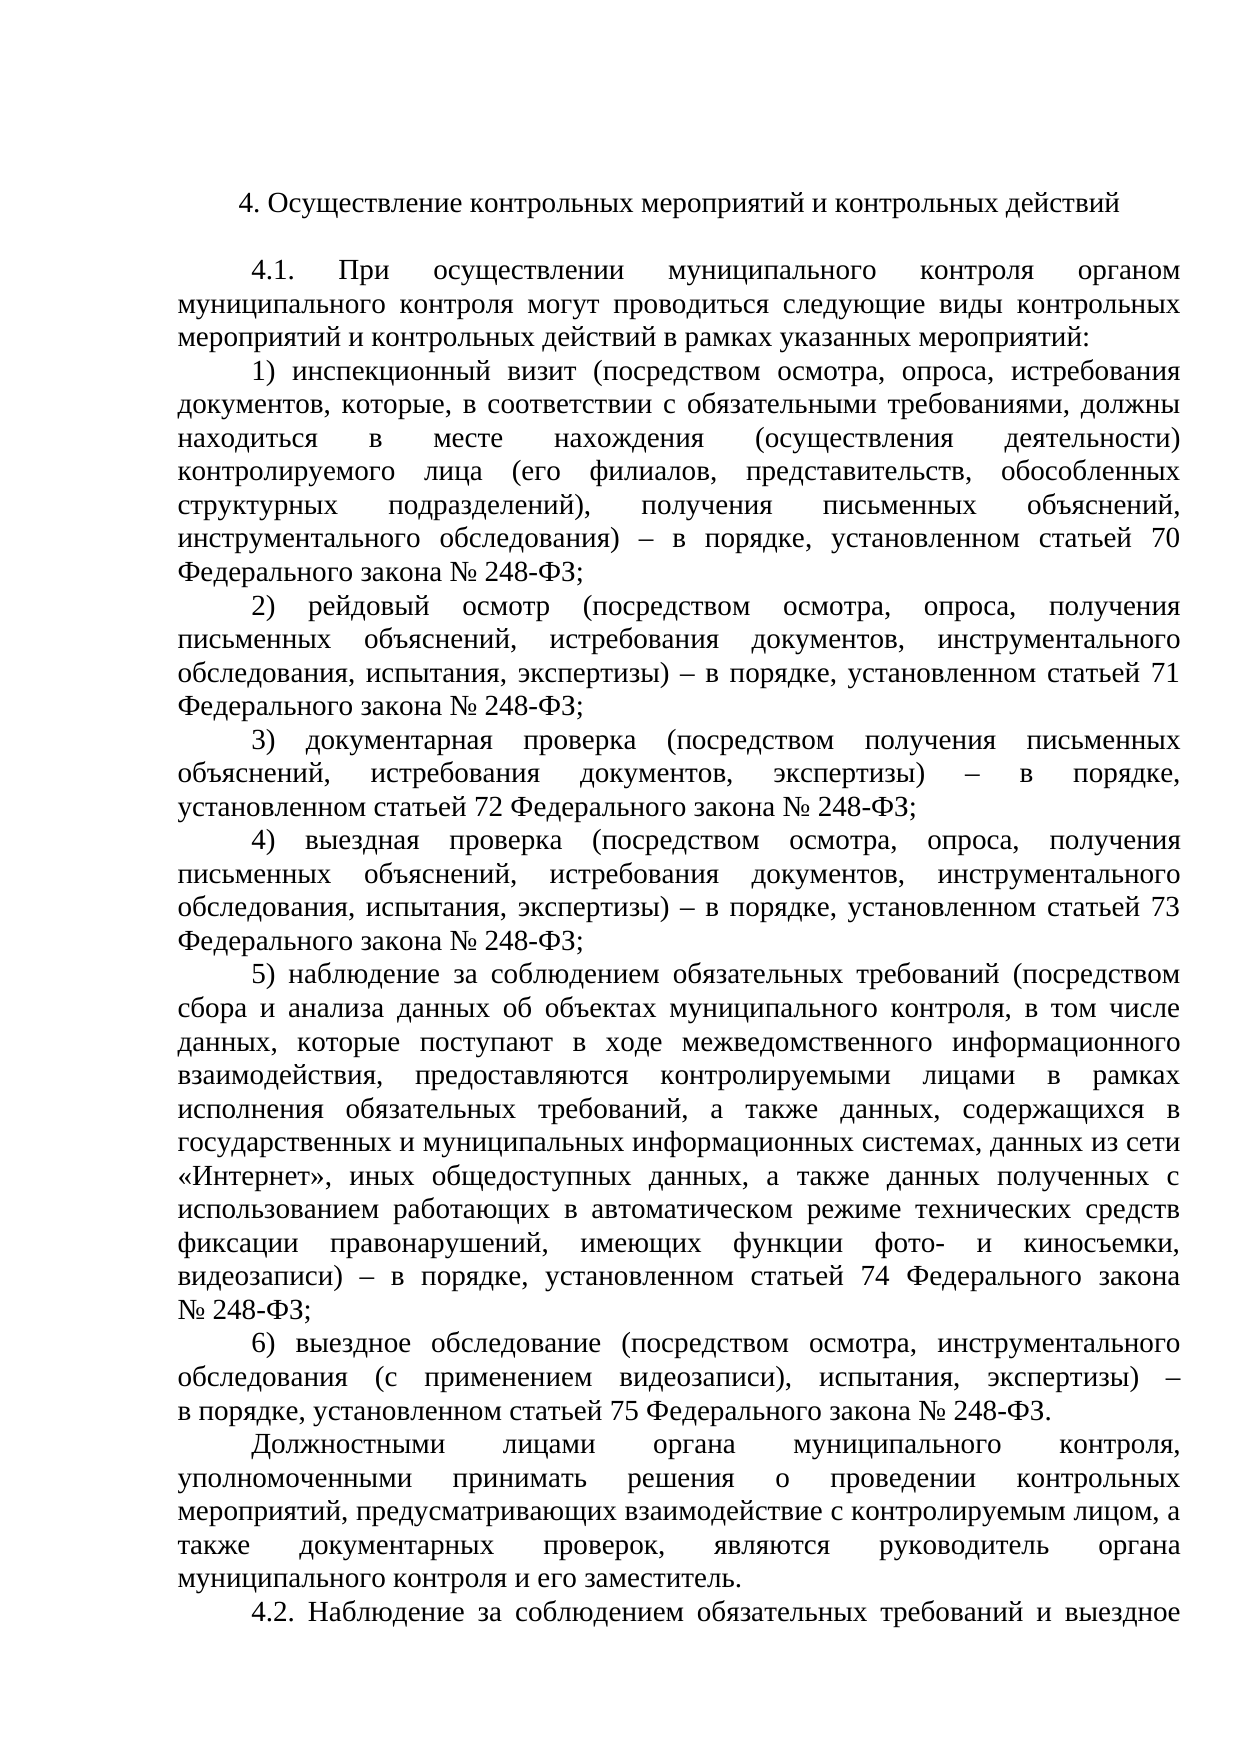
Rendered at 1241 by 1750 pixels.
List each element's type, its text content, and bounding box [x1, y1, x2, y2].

title Должностными лицами органа муниципального контроля, уполномоченными принимать решения о проведении контрольных мероприятий, предусматривающих взаимодействие с контролируемым лицом, а также документарных проверок, являются руководитель органа муниципального контроля и его заместитель. [177, 1426, 1181, 1594]
title 6) выездное обследование (посредством осмотра, инструментального обследования (с применением видеозаписи), испытания, экспертизы) – в порядке, установленном статьей 75 Федерального закона № 248-ФЗ. [177, 1326, 1181, 1426]
title 4. Осуществление контрольных мероприятий и контрольных действий [177, 185, 1181, 219]
title 5) наблюдение за соблюдением обязательных требований (посредством сбора и анализа данных об объектах муниципального контроля, в том числе данных, которые поступают в ходе межведомственного информационного взаимодействия, предоставляются контролируемыми лицами в рамках исполнения обязательных требований, а также данных, содержащихся в государственных и муниципальных информационных системах, данных из сети «Интернет», иных общедоступных данных, а также данных полученных с использованием работающих в автоматическом режиме технических средств фиксации правонарушений, имеющих функции фото- и киносъемки, видеозаписи) – в порядке, установленном статьей 74 Федерального закона № 248-ФЗ; [177, 957, 1181, 1326]
title 4) выездная проверка (посредством осмотра, опроса, получения письменных объяснений, истребования документов, инструментального обследования, испытания, экспертизы) – в порядке, установленном статьей 73 Федерального закона № 248-ФЗ; [177, 822, 1181, 957]
title 4.1. При осуществлении муниципального контроля органом муниципального контроля могут проводиться следующие виды контрольных мероприятий и контрольных действий в рамках указанных мероприятий: [177, 252, 1181, 353]
title 2) рейдовый осмотр (посредством осмотра, опроса, получения письменных объяснений, истребования документов, инструментального обследования, испытания, экспертизы) – в порядке, установленном статьей 71 Федерального закона № 248-ФЗ; [177, 588, 1181, 722]
title 1) инспекционный визит (посредством осмотра, опроса, истребования документов, которые, в соответствии с обязательными требованиями, должны находиться в месте нахождения (осуществления деятельности) контролируемого лица (его филиалов, представительств, обособленных структурных подразделений), получения письменных объяснений, инструментального обследования) – в порядке, установленном статьей 70 Федерального закона № 248-ФЗ; [177, 353, 1181, 588]
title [177, 1594, 1181, 1627]
title 3) документарная проверка (посредством получения письменных объяснений, истребования документов, экспертизы) – в порядке, установленном статьей 72 Федерального закона № 248-ФЗ; [177, 722, 1181, 822]
